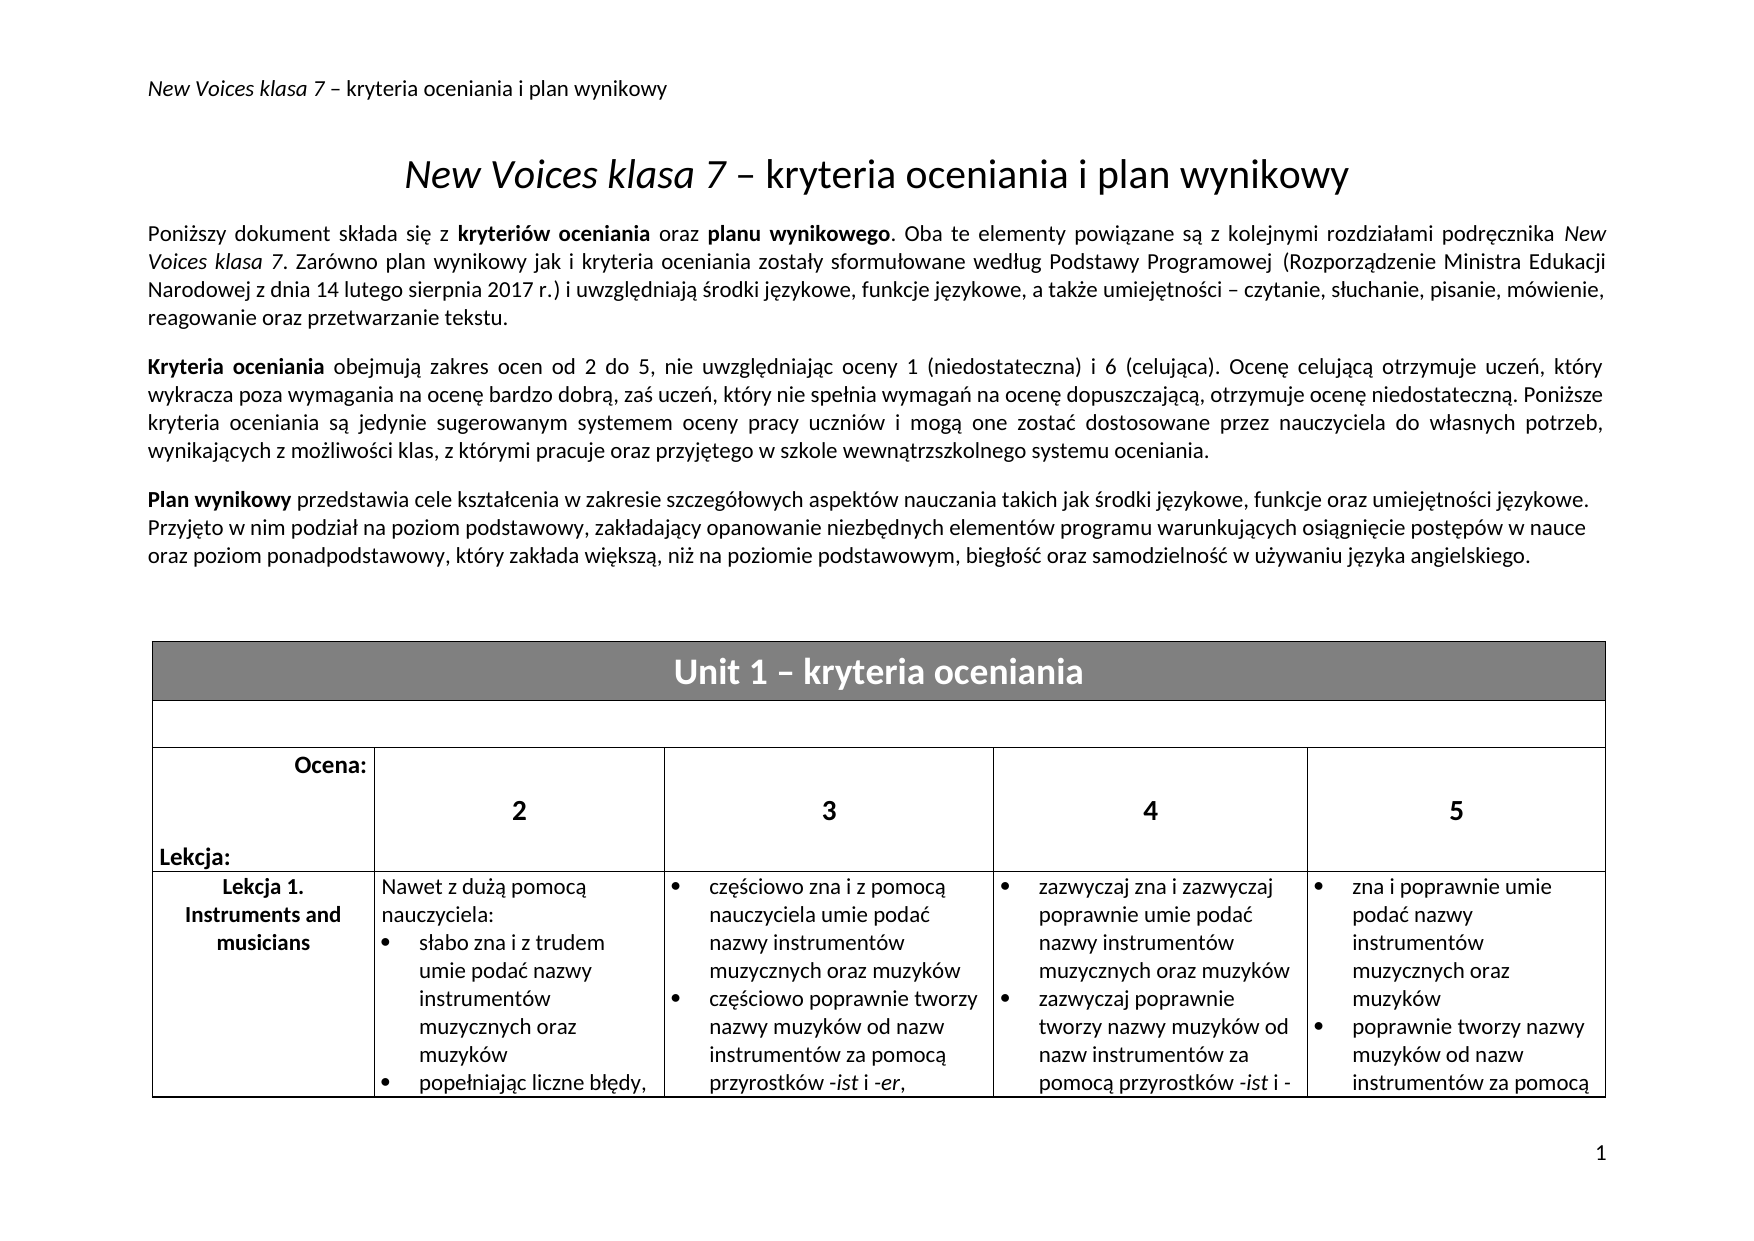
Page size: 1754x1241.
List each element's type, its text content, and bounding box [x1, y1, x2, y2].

table_cell 5 [1308, 748, 1605, 871]
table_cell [375, 872, 664, 1096]
table_header Unit 1 – kryteria oceniania [153, 642, 1605, 700]
table_cell Ocena: Lekcja: [153, 748, 374, 871]
text Poniższy dokument składa się z kryteriów oceniania oraz planu wynikowego. Oba te elementy powiązane są z kolejnymi rozdziałami podręcznika New Voices klasa 7. Zarówno plan wynikowy jak i kryteria oceniania zostały sformułowane według Podstawy Programowej (Rozporządzenie Ministra Edukacji Narodowej z dnia 14 lutego sierpnia 2017 r.) i uwzględniają środki językowe, funkcje językowe, a także umiejętności – czytanie, słuchanie, pisanie, mówienie, reagowanie oraz przetwarzanie tekstu. [148, 219, 1606, 331]
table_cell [153, 872, 374, 1096]
text Plan wynikowy przedstawia cele kształcenia w zakresie szczegółowych aspektów nauczania takich jak środki językowe, funkcje oraz umiejętności językowe. Przyjęto w nim podział na poziom podstawowy, zakładający opanowanie niezbędnych elementów programu warunkujących osiągnięcie postępów w nauce oraz poziom ponadpodstawowy, który zakłada większą, niż na poziomie podstawowym, biegłość oraz samodzielność w używaniu języka angielskiego. [148, 485, 1606, 569]
table_cell 4 [994, 748, 1307, 871]
table_cell 2 [375, 748, 664, 871]
text New Voices klasa 7 – kryteria oceniania i plan wynikowy [148, 148, 1606, 198]
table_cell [994, 872, 1307, 1096]
text Kryteria oceniania obejmują zakres ocen od 2 do 5, nie uwzględniając oceny 1 (niedostateczna) i 6 (celująca). Ocenę celującą otrzymuje uczeń, który wykracza poza wymagania na ocenę bardzo dobrą, zaś uczeń, który nie spełnia wymagań na ocenę dopuszczającą, otrzymuje ocenę niedostateczną. Poniższe kryteria oceniania są jedynie sugerowanym systemem oceny pracy uczniów i mogą one zostać dostosowane przez nauczyciela do własnych potrzeb, wynikających z możliwości klas, z którymi pracuje oraz przyjętego w szkole wewnątrzszkolnego systemu oceniania. [148, 352, 1606, 464]
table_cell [1308, 872, 1605, 1096]
table_cell 3 [665, 748, 993, 871]
table_cell [153, 701, 1605, 747]
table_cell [665, 872, 993, 1096]
